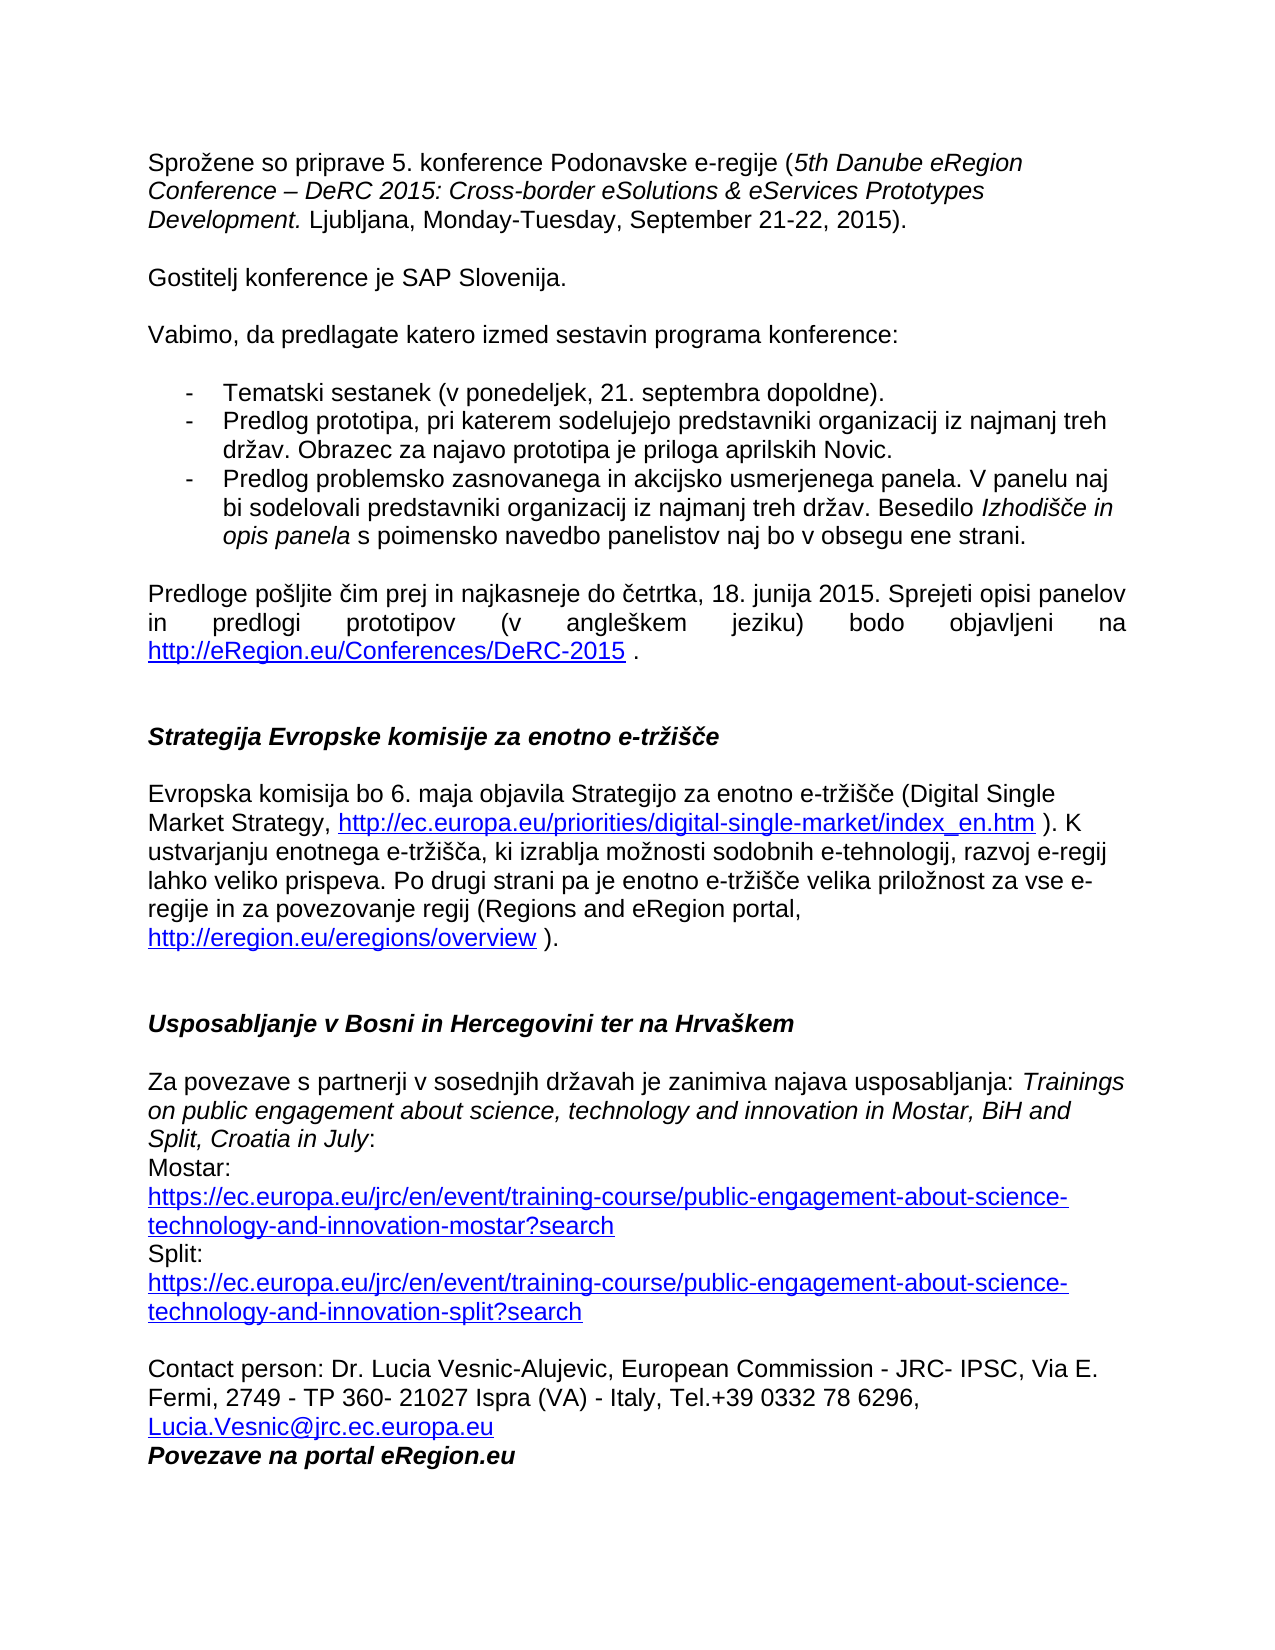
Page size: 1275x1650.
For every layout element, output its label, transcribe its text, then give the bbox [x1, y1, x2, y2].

text Vabimo, da predlagate katero izmed sestavin programa konference: [148, 320, 1127, 349]
list Predlog problemsko zasnovanega in akcijsko usmerjenega panela. V panelu naj bi sodelovali predstavniki organizacij iz najmanj treh držav. Besedilo Izhodišče in opis panela s poimensko navedbo panelistov naj bo v obsegu ene strani. [185, 464, 1127, 550]
list Predlog prototipa, pri katerem sodelujejo predstavniki organizacij iz najmanj treh držav. Obrazec za najavo prototipa je priloga aprilskih Novic. [185, 406, 1127, 464]
text Usposabljanje v Bosni in Hercegovini ter na Hrvaškem [148, 1009, 1127, 1038]
text Evropska komisija bo 6. maja objavila Strategijo za enotno e-tržišče (Digital Single Market Strategy, http://ec.europa.eu/priorities/digital-single-market/index_en.htm ). K ustvarjanju enotnega e-tržišča, ki izrablja možnosti sodobnih e-tehnologij, razvoj e-regij lahko veliko prispeva. Po drugi strani pa je enotno e-tržišče velika priložnost za vse e-regije in za povezovanje regij (Regions and eRegion portal, http://eregion.eu/eregions/overview ). [148, 779, 1127, 952]
list Tematski sestanek (v ponedeljek, 21. septembra dopoldne). [185, 378, 1127, 406]
text Predloge pošljite čim prej in najkasneje do četrtka, 18. junija 2015. Sprejeti opisi panelov in predlogi prototipov (v angleškem jeziku) bodo objavljeni na http://eRegion.eu/Conferences/DeRC-2015 . [148, 579, 1127, 665]
text Gostitelj konference je SAP Slovenija. [148, 263, 1127, 291]
text Strategija Evropske komisije za enotno e-tržišče [148, 722, 1127, 751]
text Sprožene so priprave 5. konference Podonavske e-regije (5th Danube eRegion Conference – DeRC 2015: Cross-border eSolutions & eServices Prototypes Development. Ljubljana, Monday-Tuesday, September 21-22, 2015). [148, 148, 1127, 234]
text Za povezave s partnerji v sosednjih državah je zanimiva najava usposabljanja: Trainings on public engagement about science, technology and innovation in Mostar, BiH and Split, Croatia in July: Mostar: https://ec.europa.eu/jrc/en/event/training-course/public-engagement-about-science-technology-and-innovation-mostar?search Split: https://ec.europa.eu/jrc/en/event/training-course/public-engagement-about-science-technology-and-innovation-split?search Contact person: Dr. Lucia Vesnic-Alujevic, European Commission - JRC- IPSC, Via E. Fermi, 2749 - TP 360- 21027 Ispra (VA) - Italy, Tel.+39 0332 78 6296, Lucia.Vesnic@jrc.ec.europa.eu [148, 1067, 1127, 1441]
text Povezave na portal eRegion.eu [148, 1441, 1127, 1469]
